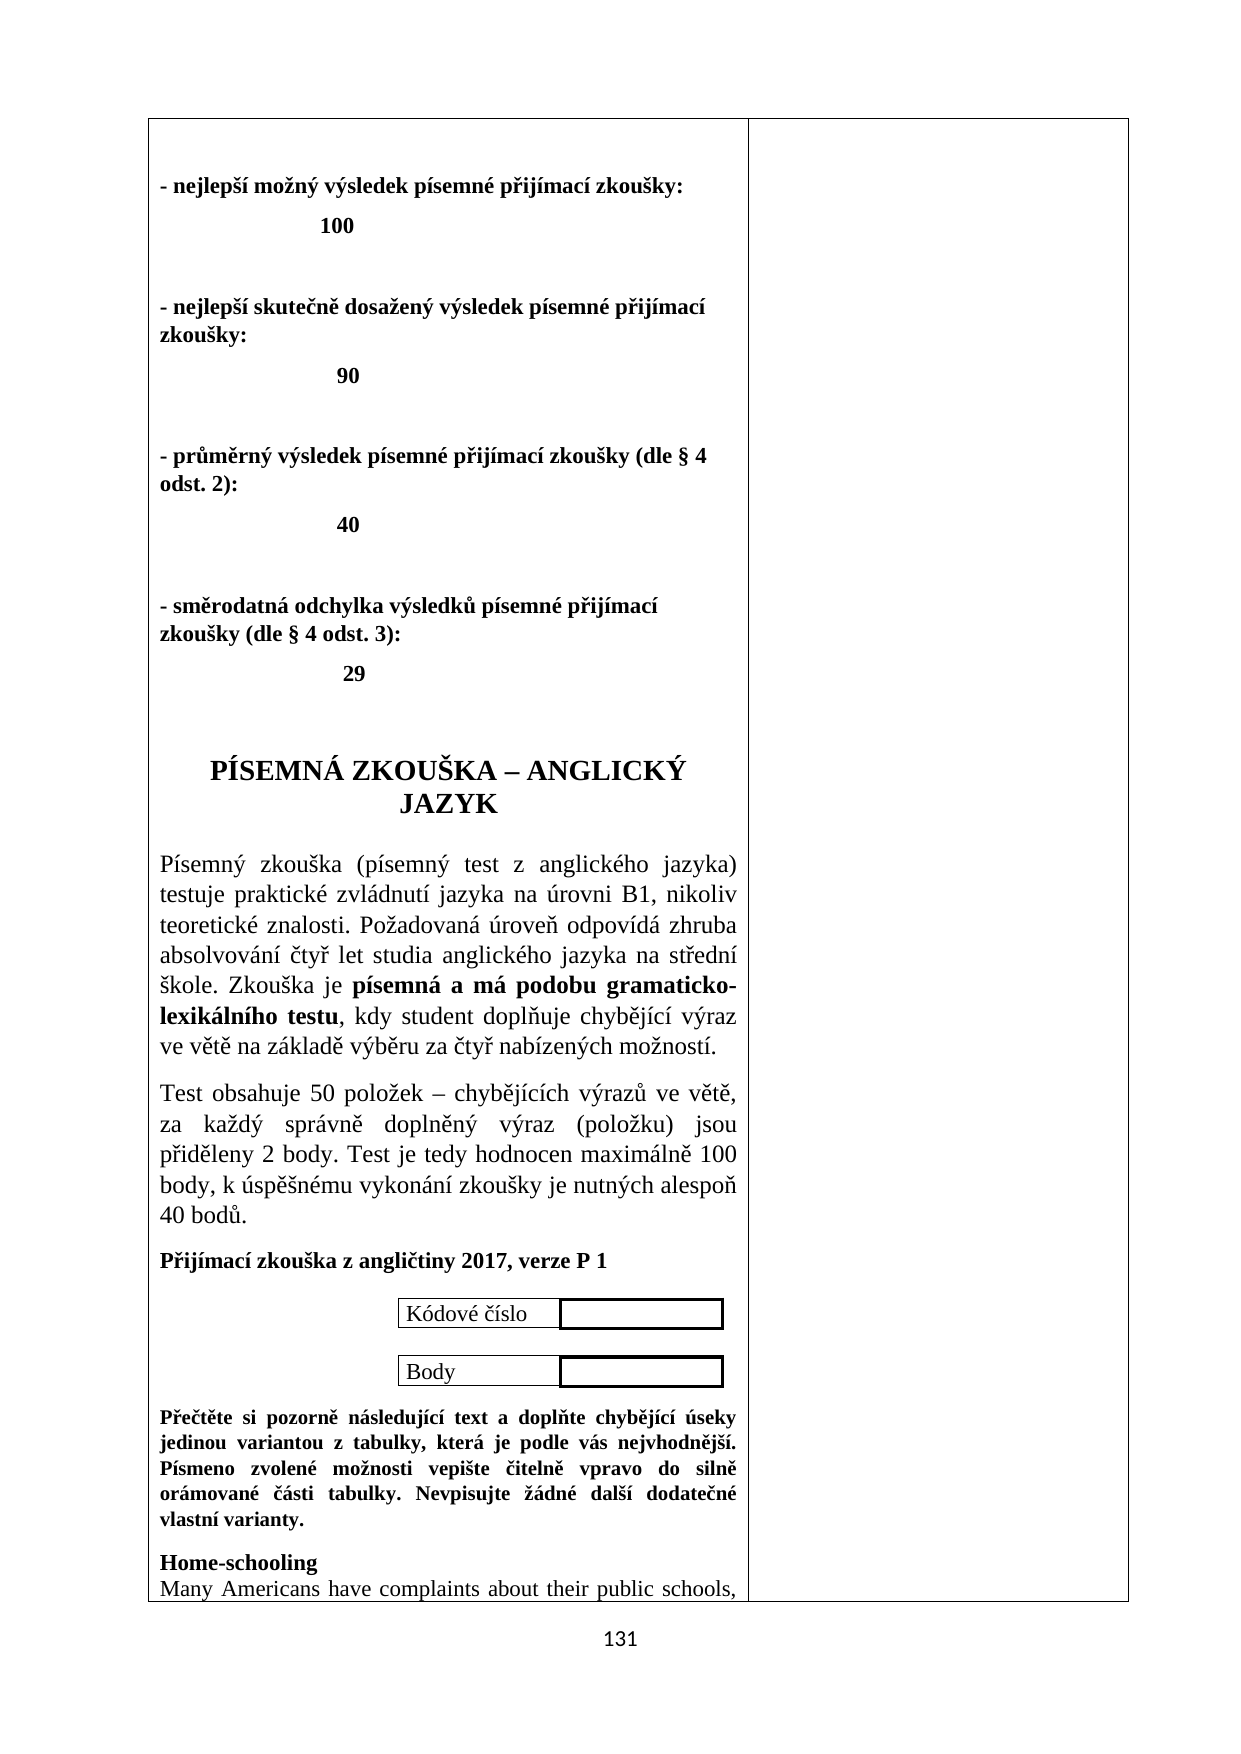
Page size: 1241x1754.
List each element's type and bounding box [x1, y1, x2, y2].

table_cell [749, 119, 1128, 1601]
table_cell [149, 119, 748, 1601]
